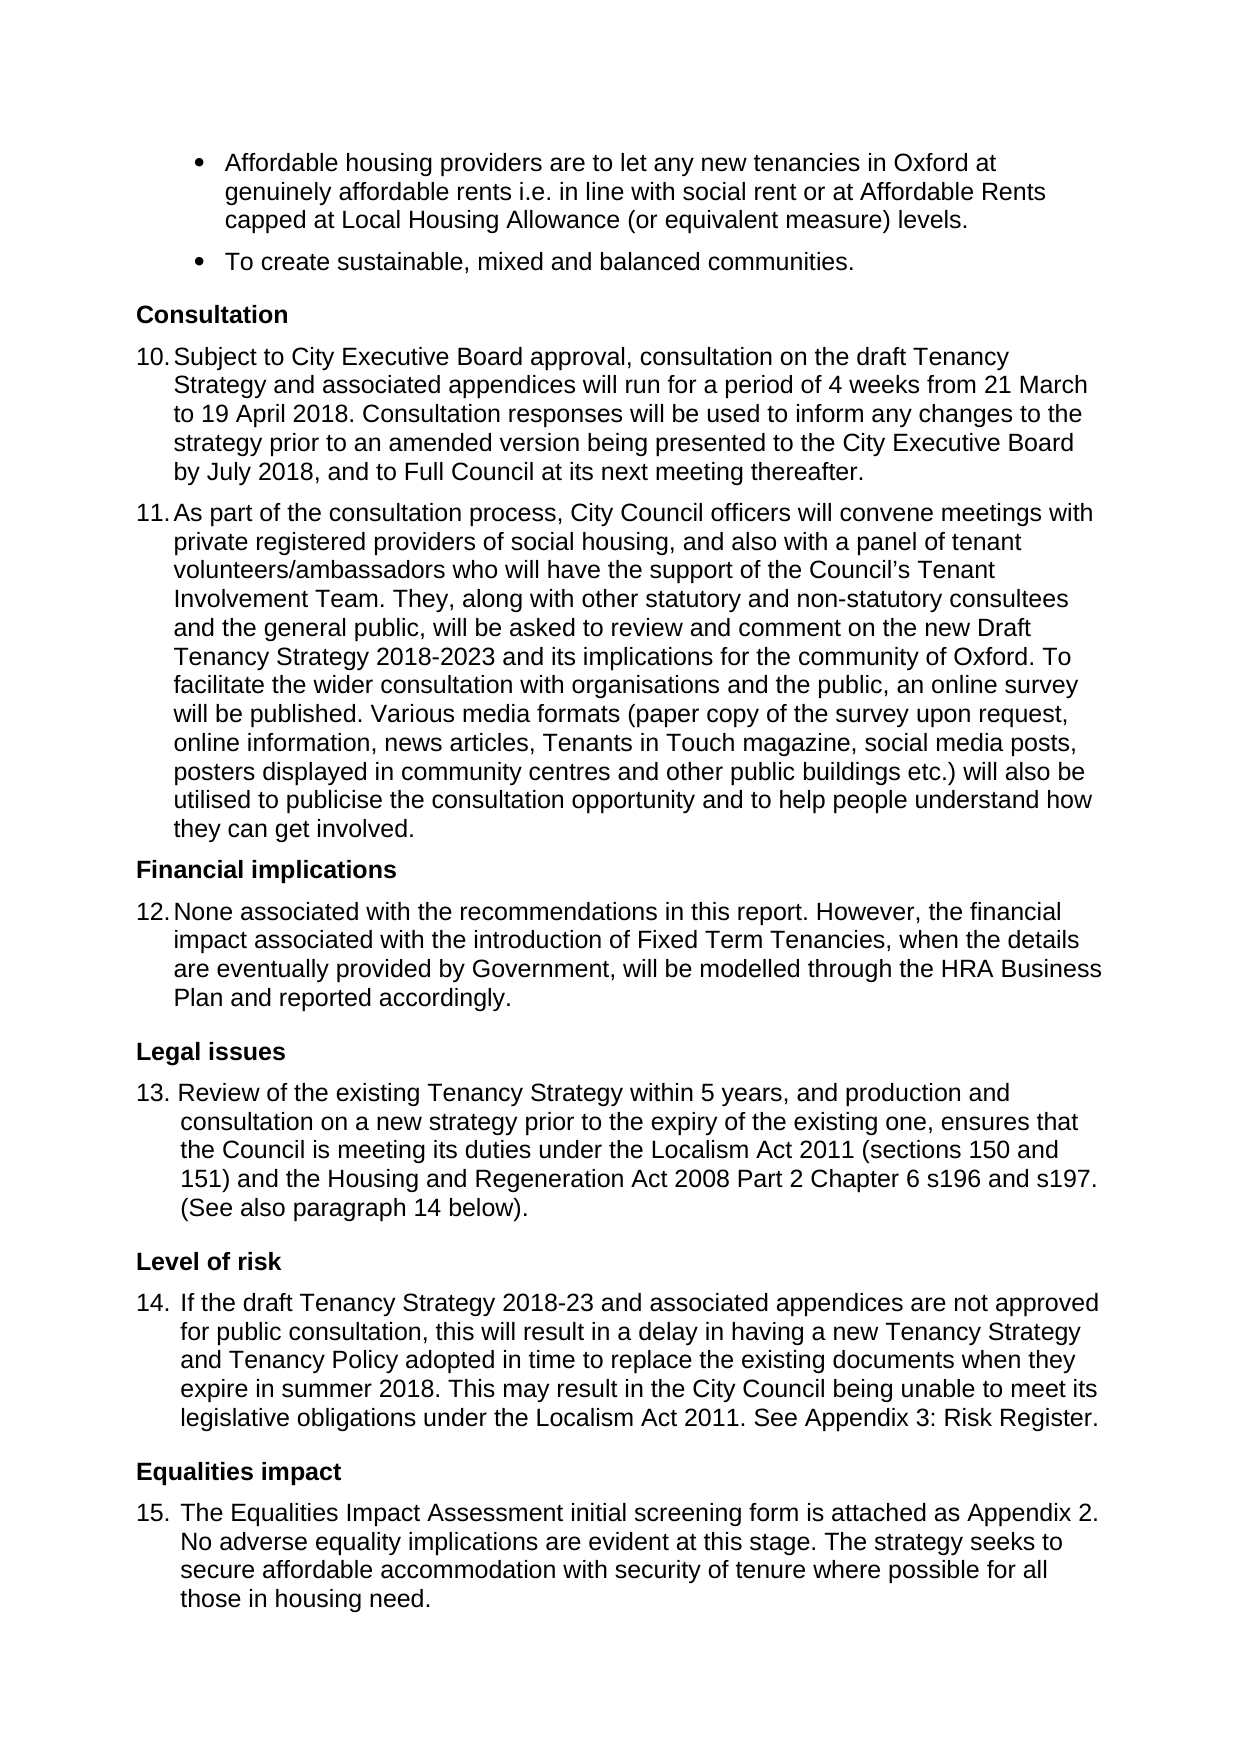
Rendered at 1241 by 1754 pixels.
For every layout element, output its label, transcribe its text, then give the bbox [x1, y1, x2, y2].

subtitle Equalities impact [136, 1457, 1104, 1485]
list To create sustainable, mixed and balanced communities. [195, 247, 1104, 275]
list 10. Subject to City Executive Board approval, consultation on the draft Tenancy Strategy and associated appendices will run for a period of 4 weeks from 21 March to 19 April 2018. Consultation responses will be used to inform any changes to the strategy prior to an amended version being presented to the City Executive Board by July 2018, and to Full Council at its next meeting thereafter. [136, 342, 1104, 485]
list 14. If the draft Tenancy Strategy 2018-23 and associated appendices are not approved for public consultation, this will result in a delay in having a new Tenancy Strategy and Tenancy Policy adopted in time to replace the existing documents when they expire in summer 2018. This may result in the City Council being unable to meet its legislative obligations under the Localism Act 2011. See Appendix 3: Risk Register. [136, 1288, 1104, 1432]
text Financial implications [136, 855, 1104, 884]
subtitle Legal issues [136, 1037, 1104, 1065]
list 13. Review of the existing Tenancy Strategy within 5 years, and production and consultation on a new strategy prior to the expiry of the existing one, ensures that the Council is meeting its duties under the Localism Act 2011 (sections 150 and 151) and the Housing and Regeneration Act 2008 Part 2 Chapter 6 s196 and s197. (See also paragraph 14 below). [136, 1078, 1104, 1222]
subtitle Consultation [136, 300, 1104, 329]
list Affordable housing providers are to let any new tenancies in Oxford at genuinely affordable rents i.e. in line with social rent or at Affordable Rents capped at Local Housing Allowance (or equivalent measure) levels. [195, 148, 1104, 234]
list 11. As part of the consultation process, City Council officers will convene meetings with private registered providers of social housing, and also with a panel of tenant volunteers/ambassadors who will have the support of the Council’s Tenant Involvement Team. They, along with other statutory and non-statutory consultees and the general public, will be asked to review and comment on the new Draft Tenancy Strategy 2018-2023 and its implications for the community of Oxford. To facilitate the wider consultation with organisations and the public, an online survey will be published. Various media formats (paper copy of the survey upon request, online information, news articles, Tenants in Touch magazine, social media posts, posters displayed in community centres and other public buildings etc.) will also be utilised to publicise the consultation opportunity and to help people understand how they can get involved. [136, 498, 1104, 843]
text 12. None associated with the recommendations in this report. However, the financial impact associated with the introduction of Fixed Term Tenancies, when the details are eventually provided by Government, will be modelled through the HRA Business Plan and reported accordingly. [136, 897, 1104, 1012]
subtitle Level of risk [136, 1247, 1104, 1275]
list 15. The Equalities Impact Assessment initial screening form is attached as Appendix 2. No adverse equality implications are evident at this stage. The strategy seeks to secure affordable accommodation with security of tenure where possible for all those in housing need. [136, 1498, 1104, 1613]
